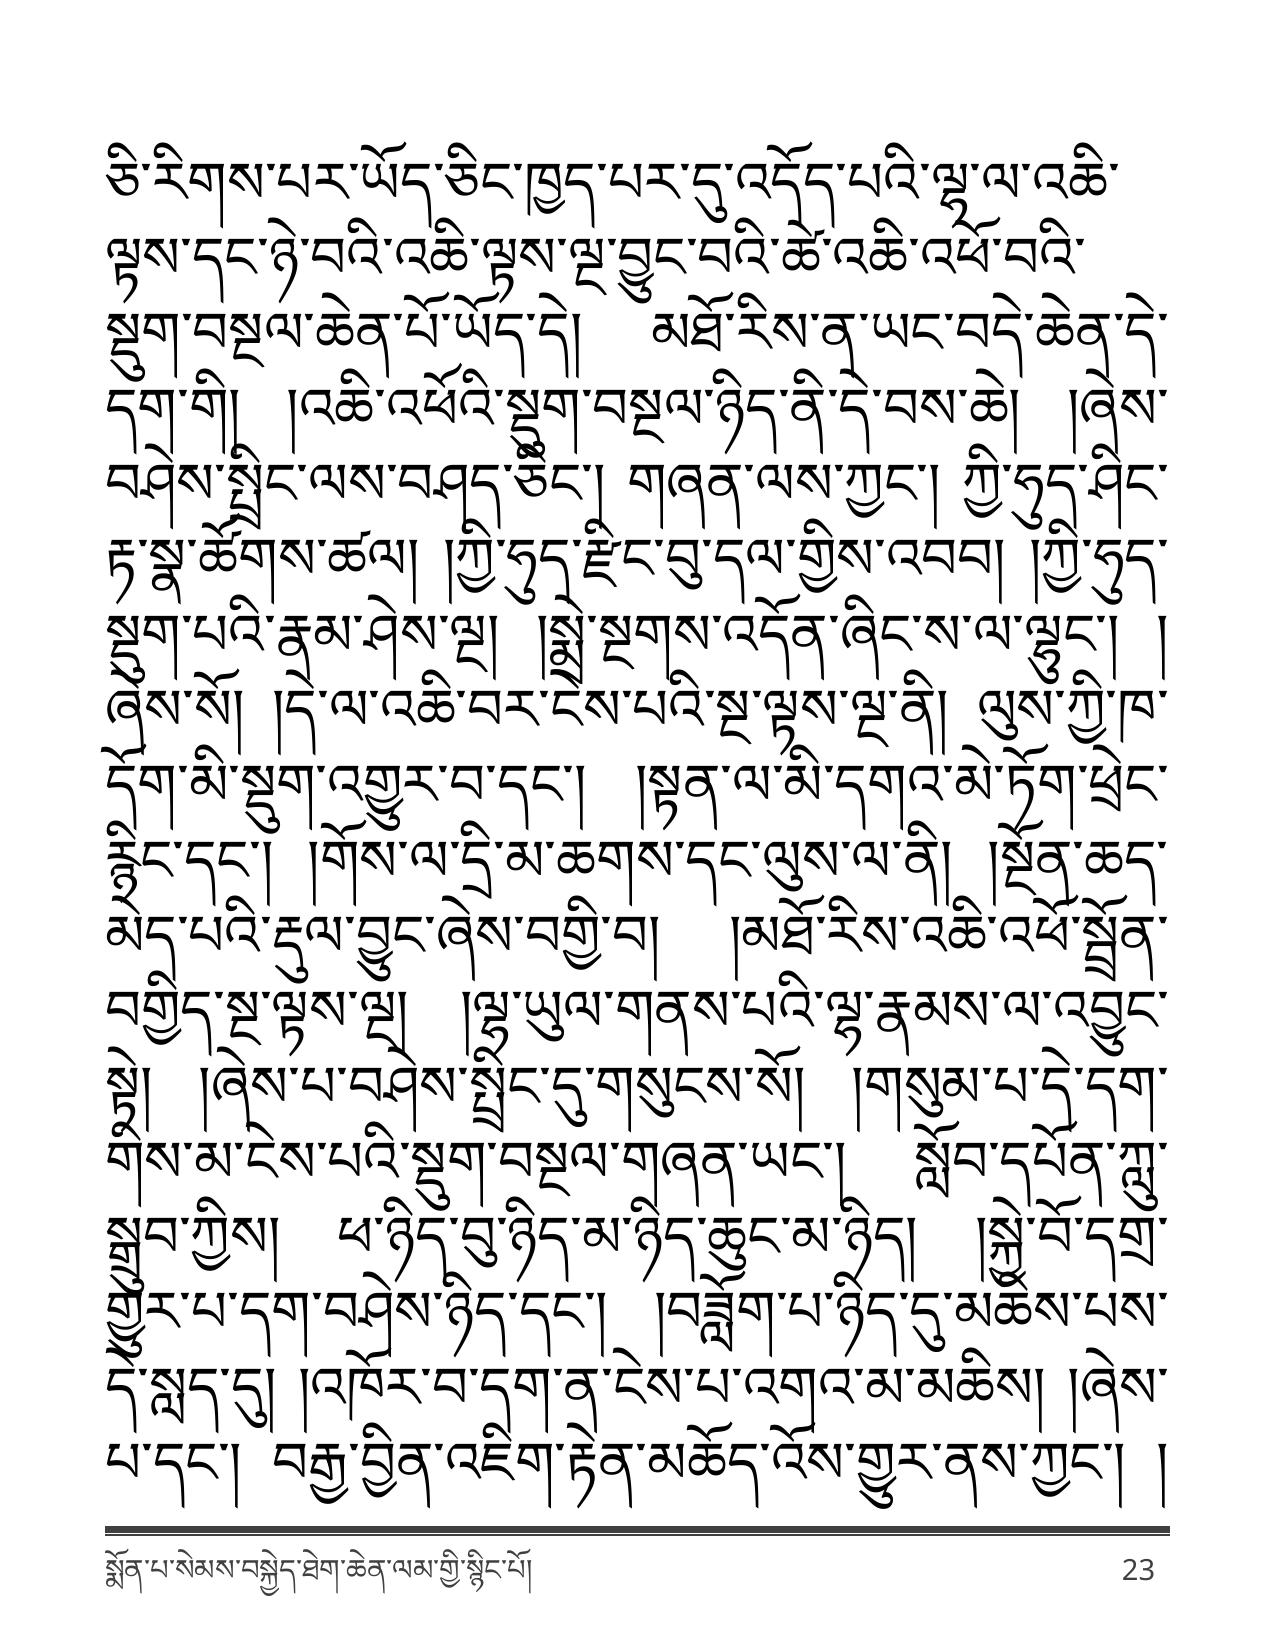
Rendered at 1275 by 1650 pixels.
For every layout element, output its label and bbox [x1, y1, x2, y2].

text [105, 150, 1170, 1496]
